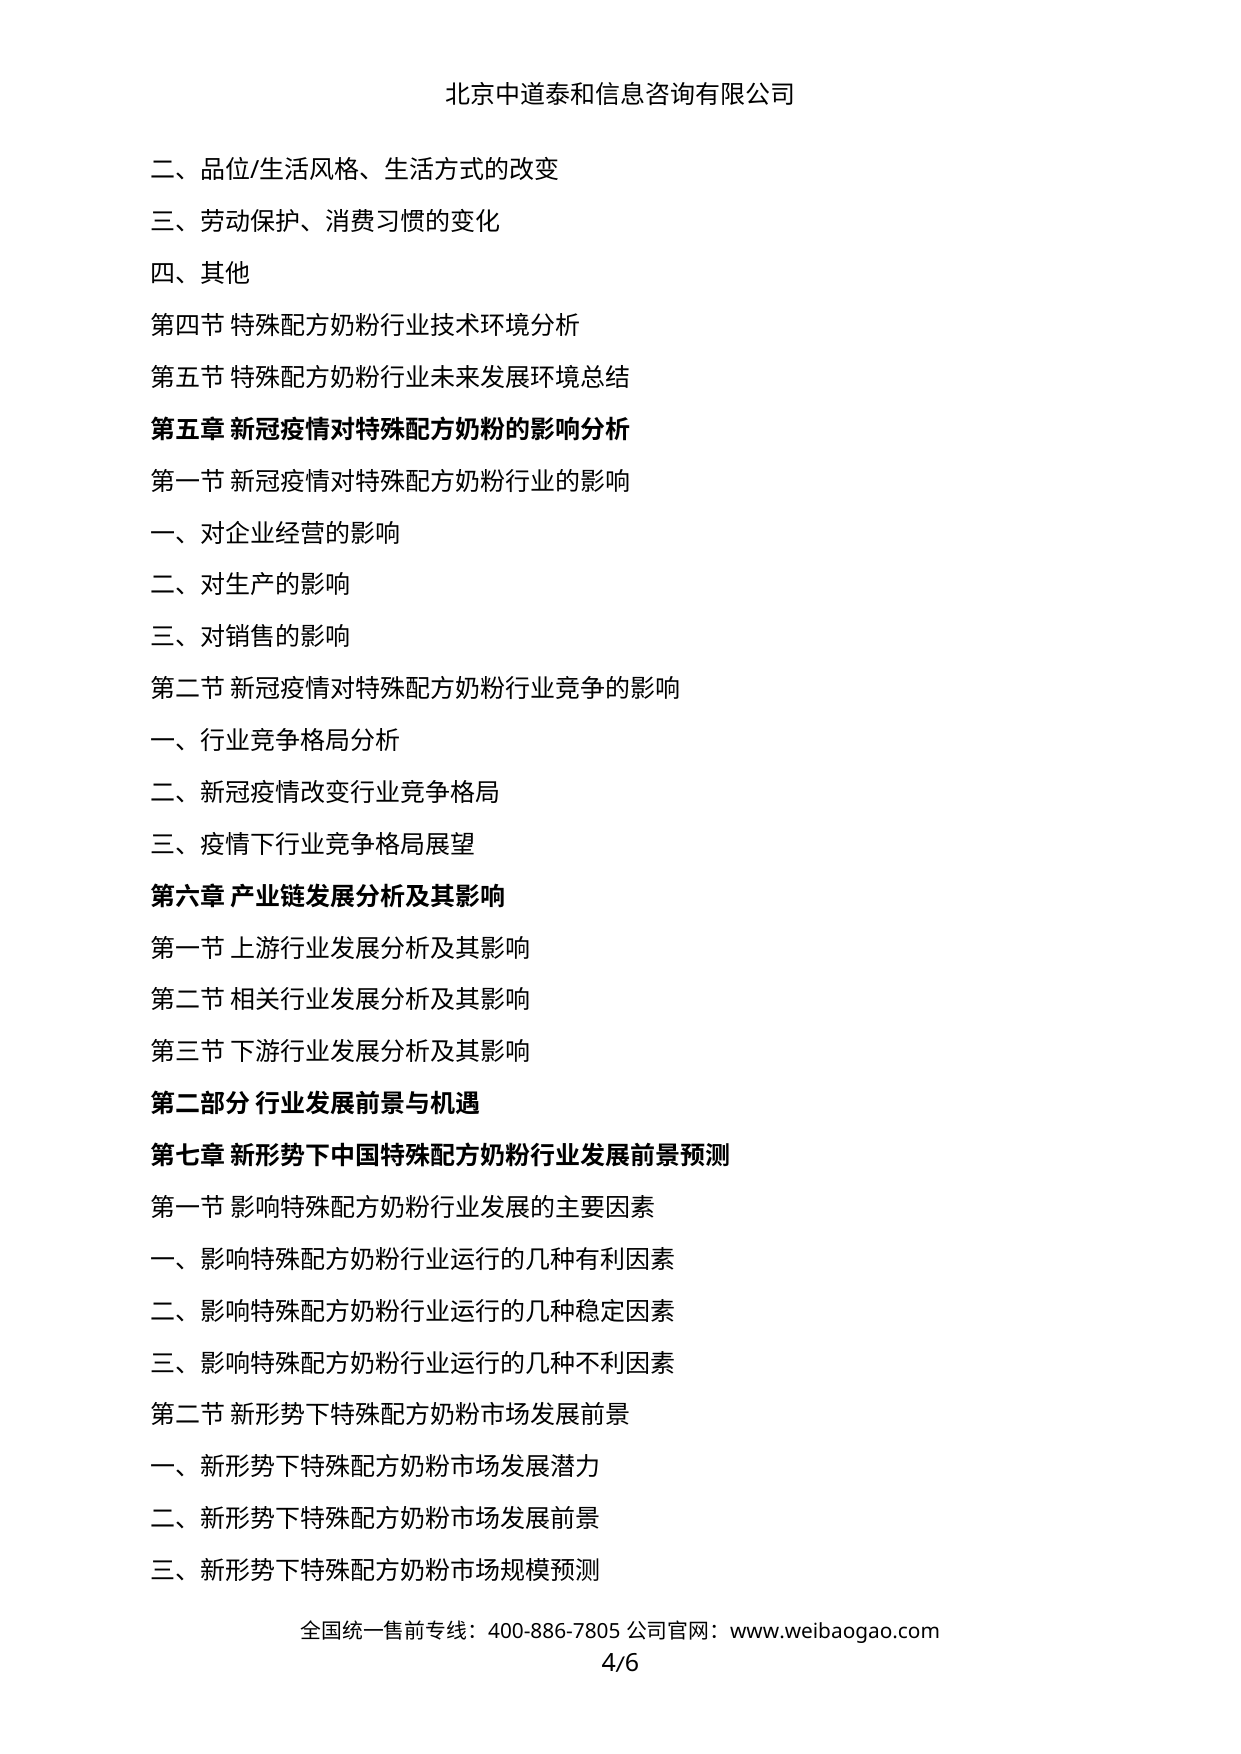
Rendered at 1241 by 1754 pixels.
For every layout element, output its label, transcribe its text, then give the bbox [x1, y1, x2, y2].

text 第二节 相关行业发展分析及其影响 [150, 980, 1090, 1016]
text 三、新形势下特殊配方奶粉市场规模预测 [150, 1551, 1090, 1587]
text 四、其他 [150, 254, 1090, 290]
text 第三节 下游行业发展分析及其影响 [150, 1032, 1090, 1068]
text 二、新冠疫情改变行业竞争格局 [150, 772, 1090, 809]
text 一、行业竞争格局分析 [150, 721, 1090, 757]
text 二、影响特殊配方奶粉行业运行的几种稳定因素 [150, 1291, 1090, 1327]
text 第四节 特殊配方奶粉行业技术环境分析 [150, 306, 1090, 342]
text 一、对企业经营的影响 [150, 513, 1090, 549]
text 第二节 新形势下特殊配方奶粉市场发展前景 [150, 1395, 1090, 1431]
text 一、新形势下特殊配方奶粉市场发展潜力 [150, 1447, 1090, 1483]
text 三、对销售的影响 [150, 617, 1090, 653]
text 二、对生产的影响 [150, 565, 1090, 601]
text 第二节 新冠疫情对特殊配方奶粉行业竞争的影响 [150, 669, 1090, 705]
text 三、劳动保护、消费习惯的变化 [150, 202, 1090, 238]
text 第二部分 行业发展前景与机遇 [150, 1084, 1090, 1120]
text 三、疫情下行业竞争格局展望 [150, 824, 1090, 861]
text 三、影响特殊配方奶粉行业运行的几种不利因素 [150, 1343, 1090, 1379]
text 二、新形势下特殊配方奶粉市场发展前景 [150, 1499, 1090, 1535]
text 第六章 产业链发展分析及其影响 [150, 876, 1090, 912]
text 一、影响特殊配方奶粉行业运行的几种有利因素 [150, 1239, 1090, 1276]
text 第五节 特殊配方奶粉行业未来发展环境总结 [150, 357, 1090, 394]
text 第一节 新冠疫情对特殊配方奶粉行业的影响 [150, 461, 1090, 497]
text 第五章 新冠疫情对特殊配方奶粉的影响分析 [150, 409, 1090, 446]
text 第一节 上游行业发展分析及其影响 [150, 928, 1090, 964]
text 二、品位/生活风格、生活方式的改变 [150, 150, 1090, 186]
text 第一节 影响特殊配方奶粉行业发展的主要因素 [150, 1187, 1090, 1224]
text 第七章 新形势下中国特殊配方奶粉行业发展前景预测 [150, 1136, 1090, 1172]
